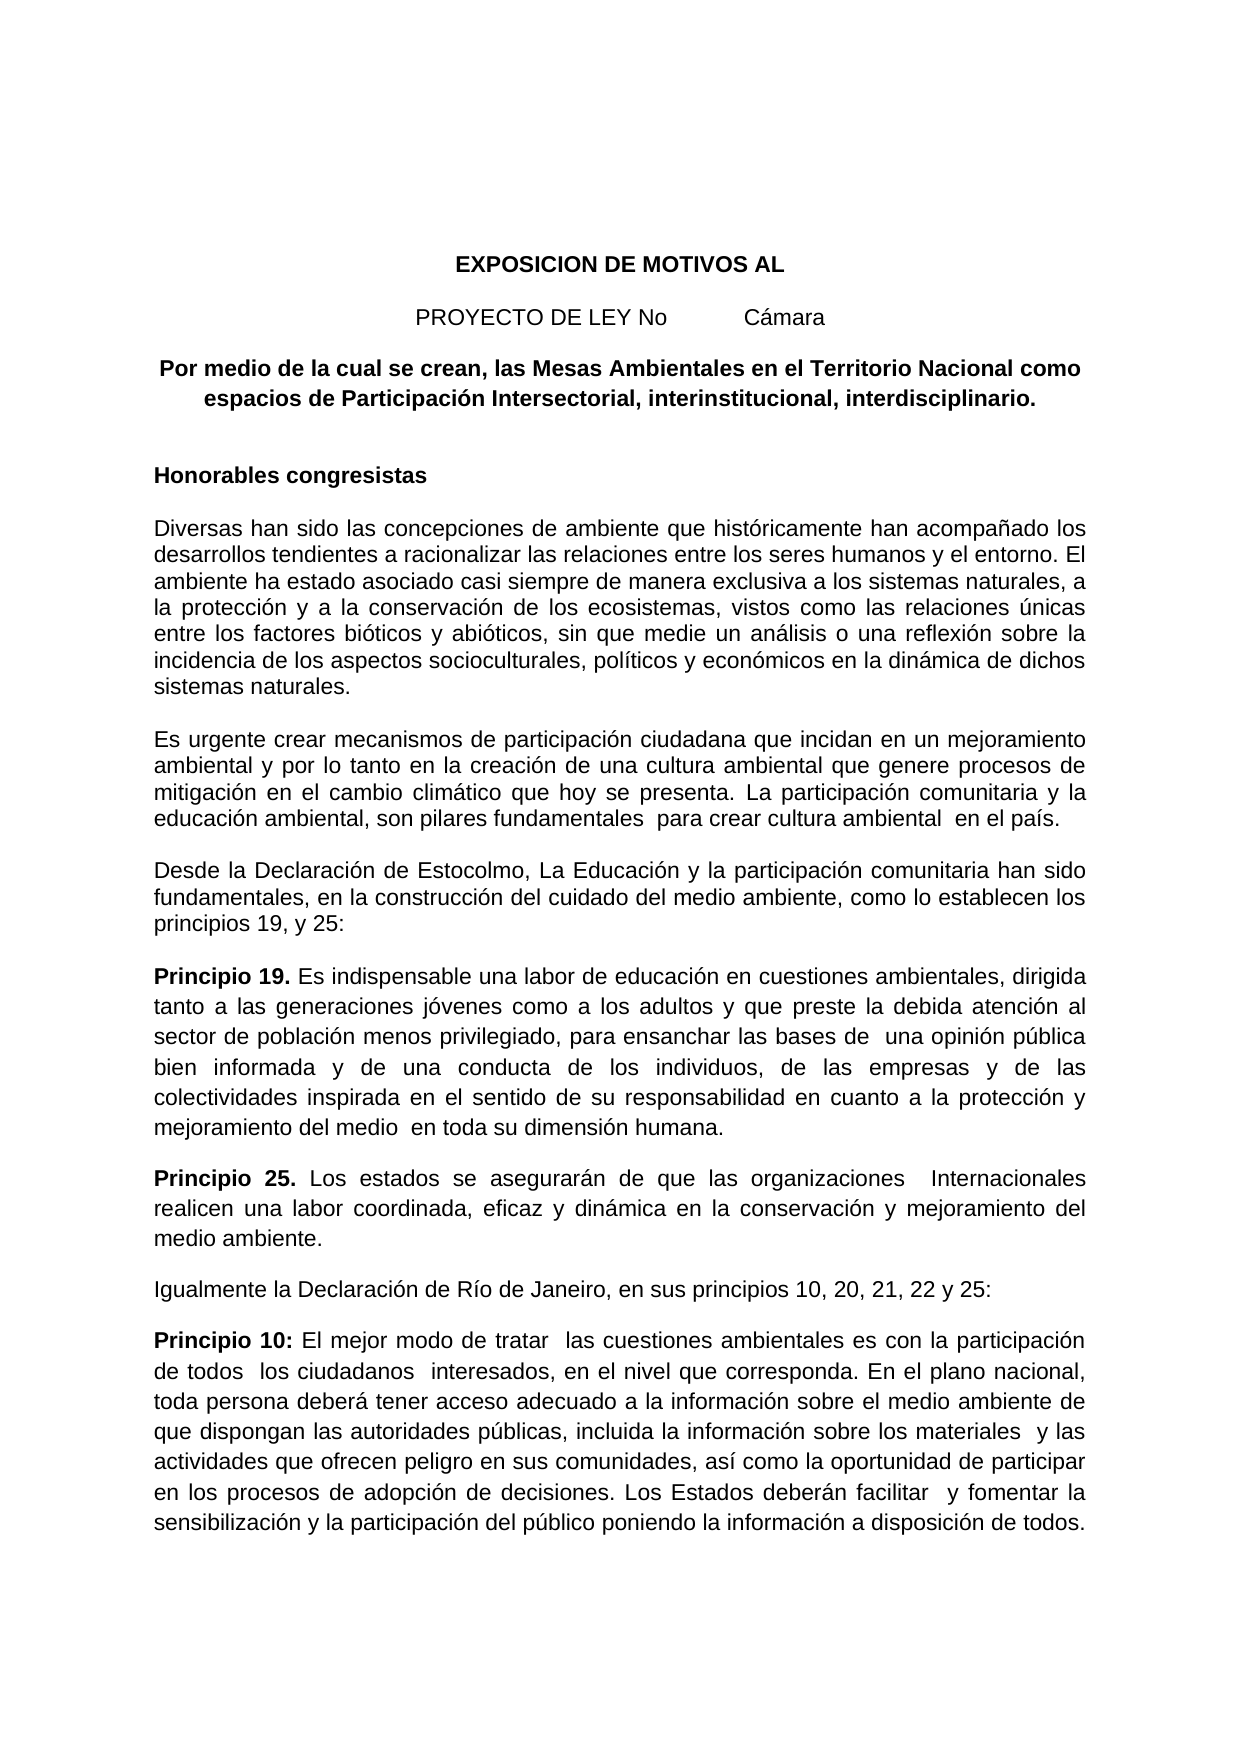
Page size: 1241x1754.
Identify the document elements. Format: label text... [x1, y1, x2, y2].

text Es urgente crear mecanismos de participación ciudadana que incidan en un mejoramiento ambiental y por lo tanto en la creación de una cultura ambiental que genere procesos de mitigación en el cambio climático que hoy se presenta. La participación comunitaria y la educación ambiental, son pilares fundamentales para crear cultura ambiental en el país. [153, 726, 1087, 831]
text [153, 1327, 1087, 1535]
text Principio 19. Es indispensable una labor de educación en cuestiones ambientales, dirigida tanto a las generaciones jóvenes como a los adultos y que preste la debida atención al sector de población menos privilegiado, para ensanchar las bases de una opinión pública bien informada y de una conducta de los individuos, de las empresas y de las colectividades inspirada en el sentido de su responsabilidad en cuanto a la protección y mejoramiento del medio en toda su dimensión humana. [153, 963, 1087, 1140]
text Diversas han sido las concepciones de ambiente que históricamente han acompañado los desarrollos tendientes a racionalizar las relaciones entre los seres humanos y el entorno. El ambiente ha estado asociado casi siempre de manera exclusiva a los sistemas naturales, a la protección y a la conservación de los ecosistemas, vistos como las relaciones únicas entre los factores bióticos y abióticos, sin que medie un análisis o una reflexión sobre la incidencia de los aspectos socioculturales, políticos y económicos en la dinámica de dichos sistemas naturales. [153, 515, 1087, 699]
text PROYECTO DE LEY No Cámara [153, 303, 1087, 330]
text Honorables congresistas [153, 462, 1087, 488]
text Desde la Declaración de Estocolmo, La Educación y la participación comunitaria han sido fundamentales, en la construcción del cuidado del medio ambiente, como lo establecen los principios 19, y 25: [153, 857, 1087, 937]
text Igualmente la Declaración de Río de Janeiro, en sus principios 10, 20, 21, 22 y 25: [153, 1276, 1087, 1303]
text EXPOSICION DE MOTIVOS AL [153, 251, 1087, 277]
text Por medio de la cual se crean, las Mesas Ambientales en el Territorio Nacional como espacios de Participación Intersectorial, interinstitucional, interdisciplinario. [153, 354, 1087, 411]
text Principio 25. Los estados se asegurarán de que las organizaciones Internacionales realicen una labor coordinada, eficaz y dinámica en la conservación y mejoramiento del medio ambiente. [153, 1165, 1087, 1252]
